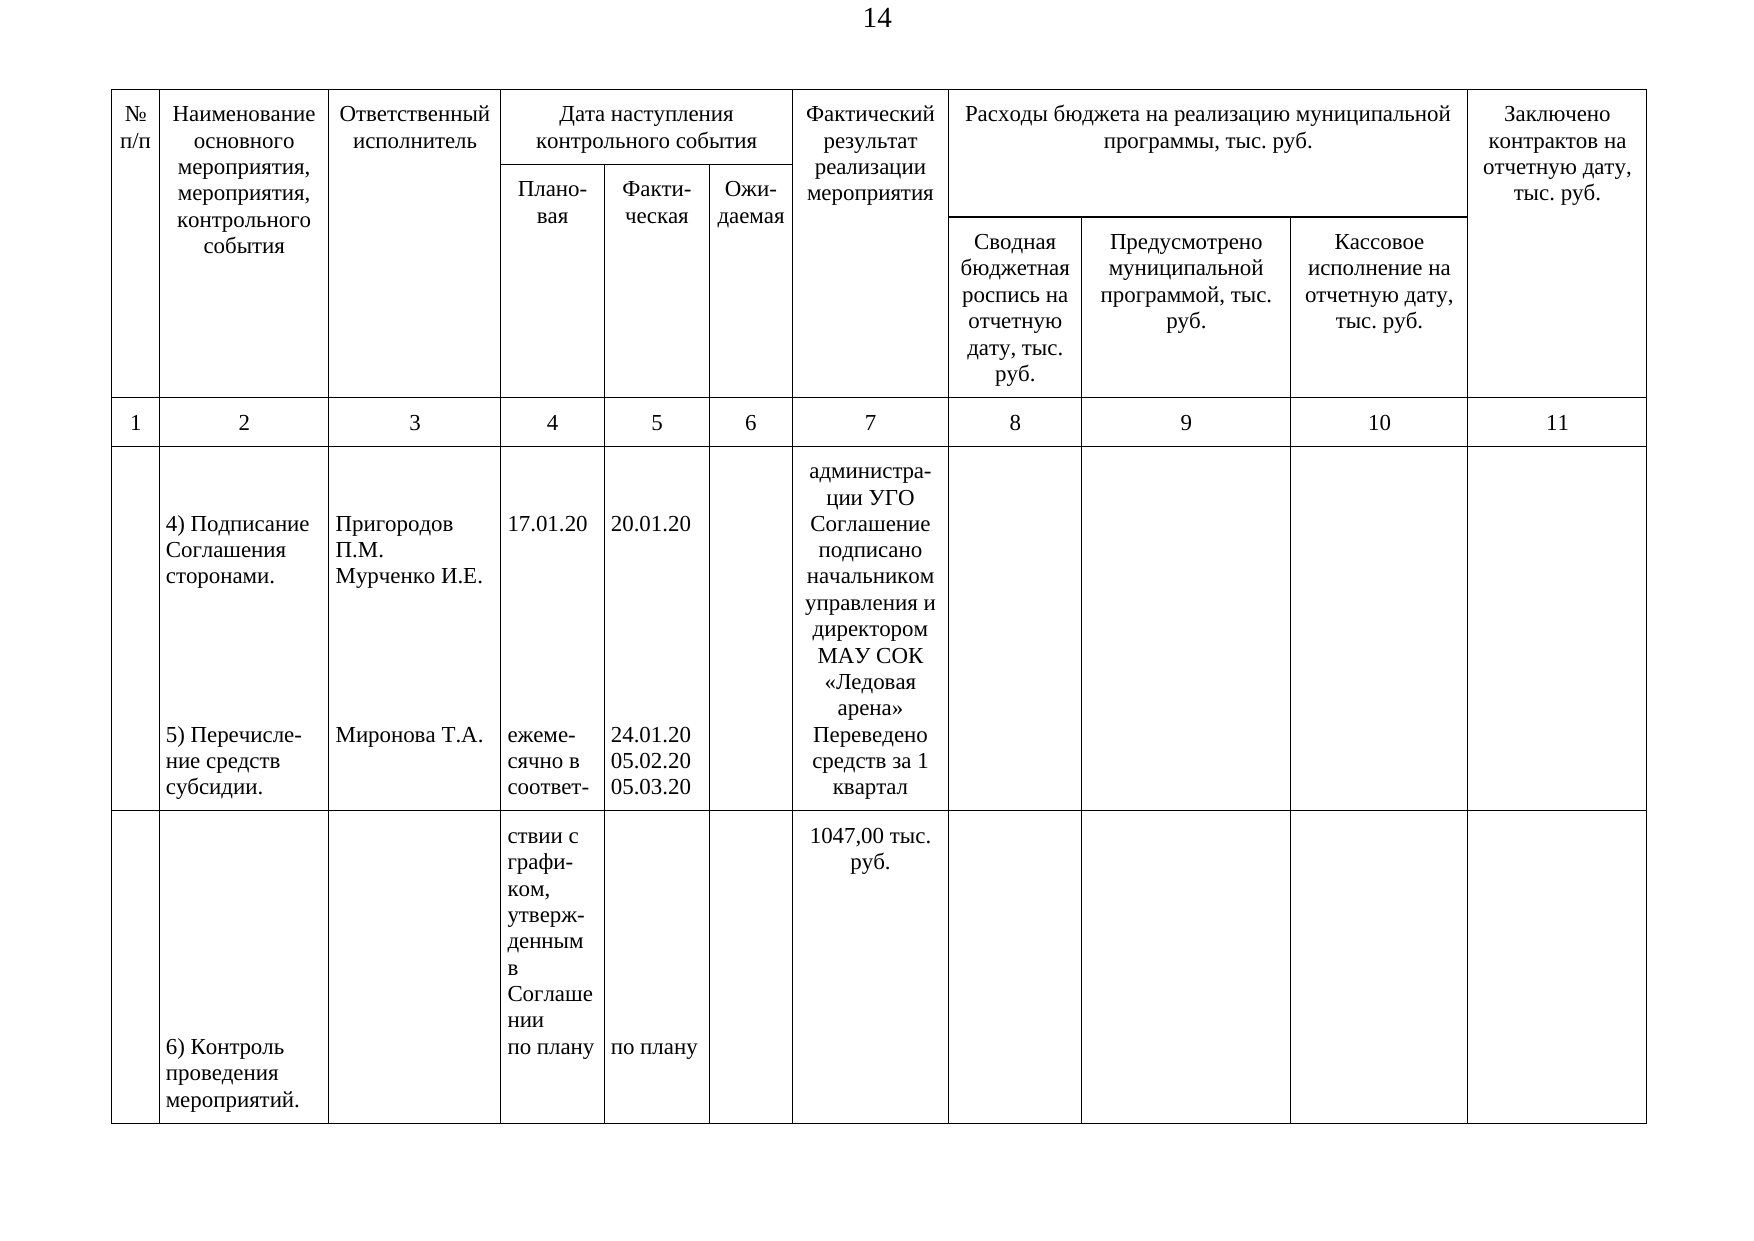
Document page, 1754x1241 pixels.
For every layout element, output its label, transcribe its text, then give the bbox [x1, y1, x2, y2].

table_cell по плану [605, 811, 709, 1123]
table_cell [112, 811, 159, 1123]
table_cell 8 [949, 398, 1081, 446]
table_cell [710, 447, 792, 810]
table_cell [1468, 447, 1646, 810]
table_cell 9 [1082, 398, 1290, 446]
table_cell 6 [710, 398, 792, 446]
table_cell Плано-вая [501, 165, 604, 397]
table_header Ответственный исполнитель [329, 90, 500, 397]
table_cell [1082, 811, 1290, 1123]
table_header Фактический результат реализации мероприятия [793, 90, 948, 397]
table_cell Предусмотрено муниципальной программой, тыс. руб. [1082, 218, 1290, 397]
table_cell [1082, 447, 1290, 810]
table_cell 3 [329, 398, 500, 446]
table_cell [1291, 811, 1467, 1123]
table_cell Сводная бюджетная роспись на отчетную дату, тыс. руб. [949, 218, 1081, 397]
table_cell [329, 811, 500, 1123]
table_cell Факти-ческая [605, 165, 709, 397]
table_cell 10 [1291, 398, 1467, 446]
table_cell Ожи-даемая [710, 165, 792, 397]
table_header № п/п [112, 90, 159, 397]
table_cell [949, 811, 1081, 1123]
table_header Расходы бюджета на реализацию муниципальной программы, тыс. руб. [949, 90, 1467, 216]
table_cell Согласован проект Соглашения в структурных подразделе-ниях администра-ции УГО Соглашение подписано начальником управления и директором МАУ СОК «Ледовая арена» Переведено средств за 1 квартал [793, 447, 948, 810]
table_cell 1047,00 тыс. руб. [793, 811, 948, 1123]
table_cell [112, 447, 159, 810]
table_cell Пригородов П.М. Мурченко И.Е. Миронова Т.А. [329, 447, 500, 810]
table_header Дата наступления контрольного события [501, 90, 792, 164]
table_cell 4 [501, 398, 604, 446]
table_cell 6) Контроль проведения мероприятий. [160, 811, 328, 1123]
table_header Заключено контрактов на отчетную дату, тыс. руб. [1468, 90, 1646, 397]
table_cell [710, 811, 792, 1123]
table_header Наименование основного мероприятия, мероприятия, контрольного события [160, 90, 328, 397]
table_cell 2 [160, 398, 328, 446]
table_cell 1 [112, 398, 159, 446]
table_cell 7 [793, 398, 948, 446]
table_cell [1291, 447, 1467, 810]
table_cell ствии с графи-ком, утверж-денным в Соглашении по плану [501, 811, 604, 1123]
table_cell 11 [1468, 398, 1646, 446]
table_cell 19.01.20 20.01.20 24.01.20 05.02.20 05.03.20 [605, 447, 709, 810]
table_cell МАУ СОК «Ледовая арена» субсидии на иные цели. 3) Согласова-ние проекта Соглашения. 4) Подписание Соглашения сторонами. 5) Перечисле-ние средств субсидии. [160, 447, 328, 810]
table_cell Кассовое исполнение на отчетную дату, тыс. руб. [1291, 218, 1467, 397]
table_cell [949, 447, 1081, 810]
table_cell 5 [605, 398, 709, 446]
table_cell 17.01.20 17.01.20 ежеме-сячно в соответ- [501, 447, 604, 810]
table_cell [1468, 811, 1646, 1123]
